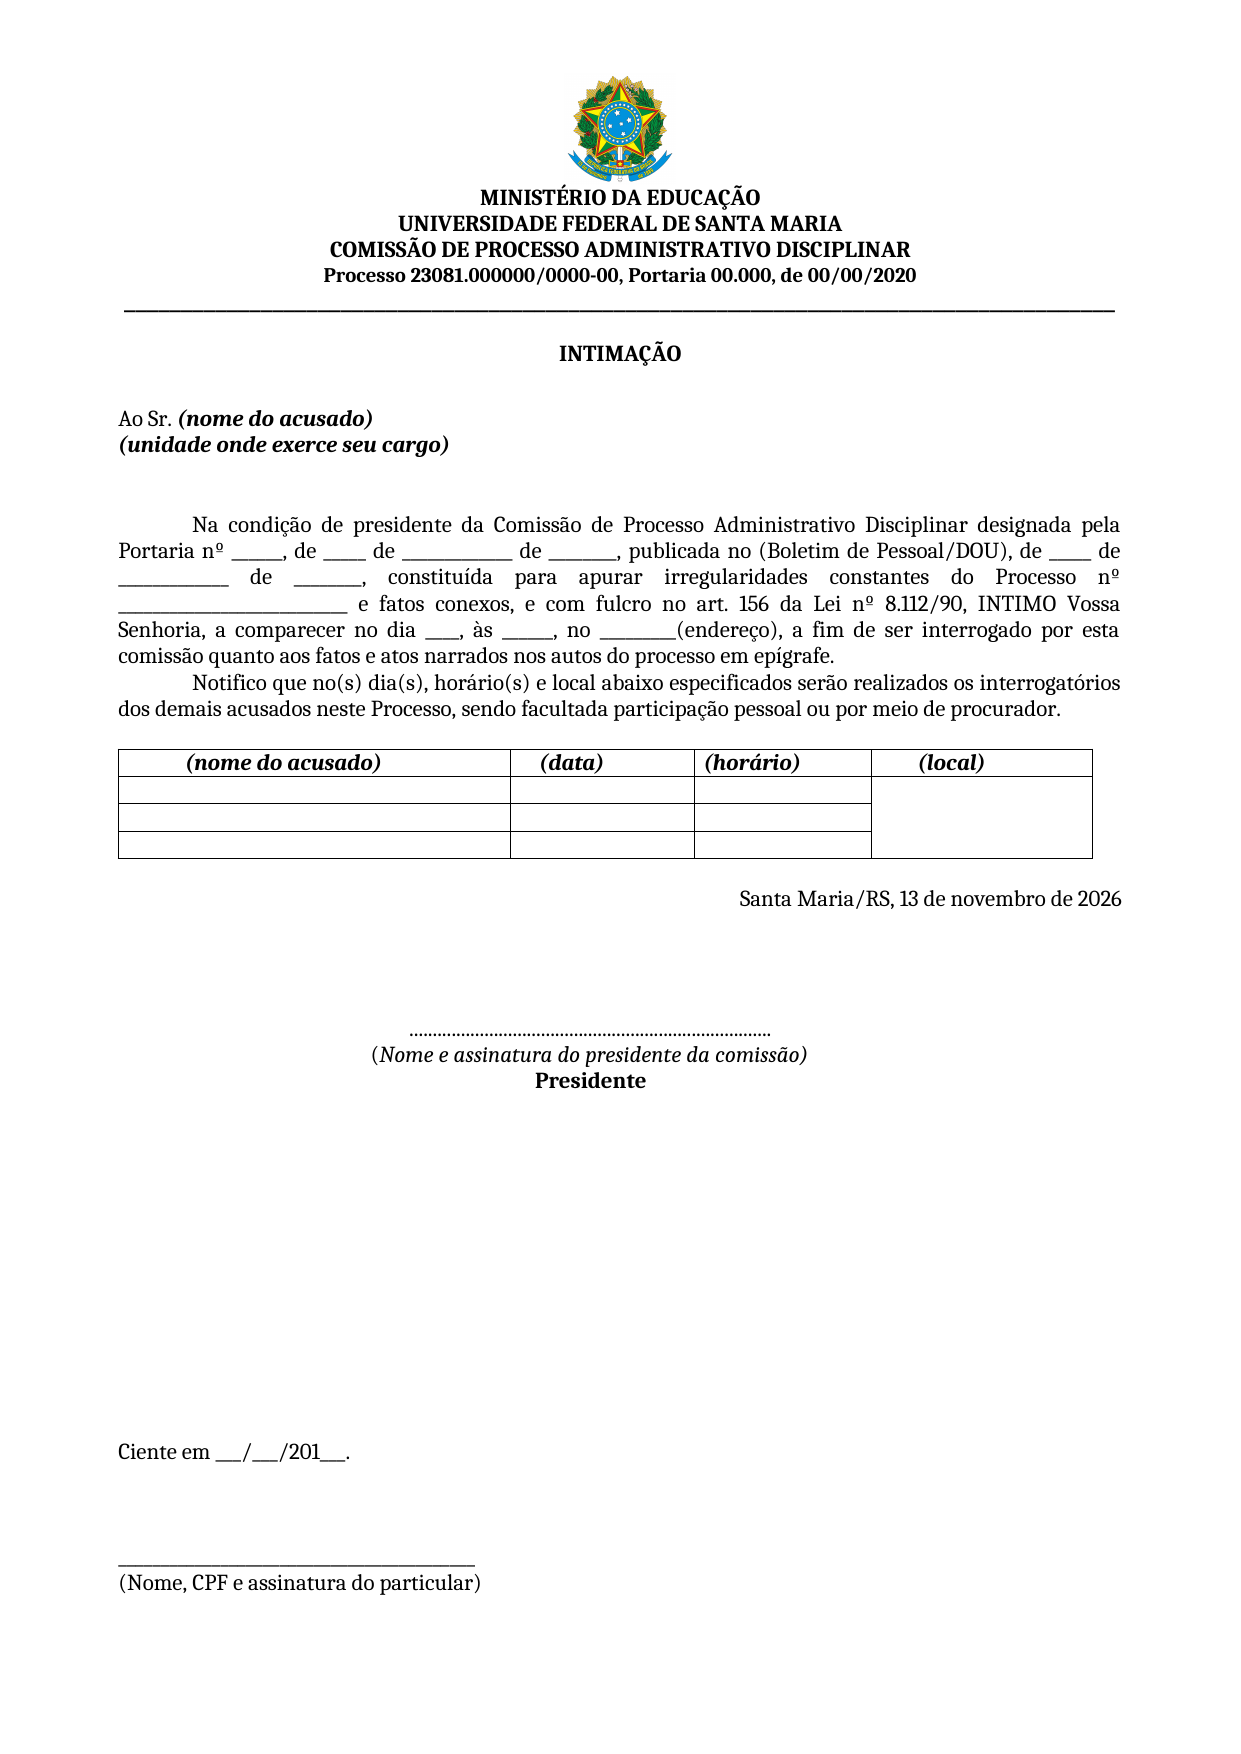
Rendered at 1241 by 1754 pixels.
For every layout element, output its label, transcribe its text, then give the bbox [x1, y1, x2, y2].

picture [564, 73, 676, 185]
text Notifico que no(s) dia(s), horário(s) e local abaixo especificados serão realizados os interrogatórios dos demais acusados neste Processo, sendo facultada participação pessoal ou por meio de procurador. [118, 669, 1122, 722]
text Na condição de presidente da Comissão de Processo Administrativo Disciplinar designada pela Portaria nº ______, de _____ de _____________ de ________, publicada no (Boletim de Pessoal/DOU), de _____ de _____________ de ________, constituída para apurar irregularidades constantes do Processo nº ___________________________ e fatos conexos, e com fulcro no art. 156 da Lei nº 8.112/90, INTIMO Vossa Senhoria, a comparecer no dia ____, às ______, no _________(endereço), a fim de ser interrogado por esta comissão quanto aos fatos e atos narrados nos autos do processo em epígrafe. [118, 511, 1122, 669]
table_cell [119, 804, 510, 831]
text Ao Sr. (nome do acusado) [118, 406, 1122, 432]
table_header (local) [872, 750, 1092, 776]
table_cell [695, 832, 871, 858]
table_cell [511, 804, 694, 831]
table_cell [695, 777, 871, 803]
text Santa Maria/RS, 11 de março de 2020 [118, 886, 1122, 912]
table_cell [695, 804, 871, 831]
table_cell [119, 777, 510, 803]
text Ciente em ___/___/201___. [118, 1438, 1063, 1465]
text (Nome e assinatura do presidente da comissão) [118, 1042, 1063, 1068]
table_header (horário) [695, 750, 871, 776]
table_cell [511, 832, 694, 858]
text (unidade onde exerce seu cargo) [118, 432, 1122, 459]
text Presidente [118, 1068, 1063, 1095]
table_header (data) [511, 750, 694, 776]
text (Nome, CPF e assinatura do particular) [118, 1570, 1063, 1597]
text ............................................................................. [118, 1016, 1063, 1042]
table_cell [511, 777, 694, 803]
text INTIMAÇÃO [118, 341, 1122, 367]
table_cell [872, 777, 1092, 858]
table_header (nome do acusado) [119, 750, 510, 776]
table_cell [119, 832, 510, 858]
text __________________________________________ [118, 1544, 1063, 1570]
